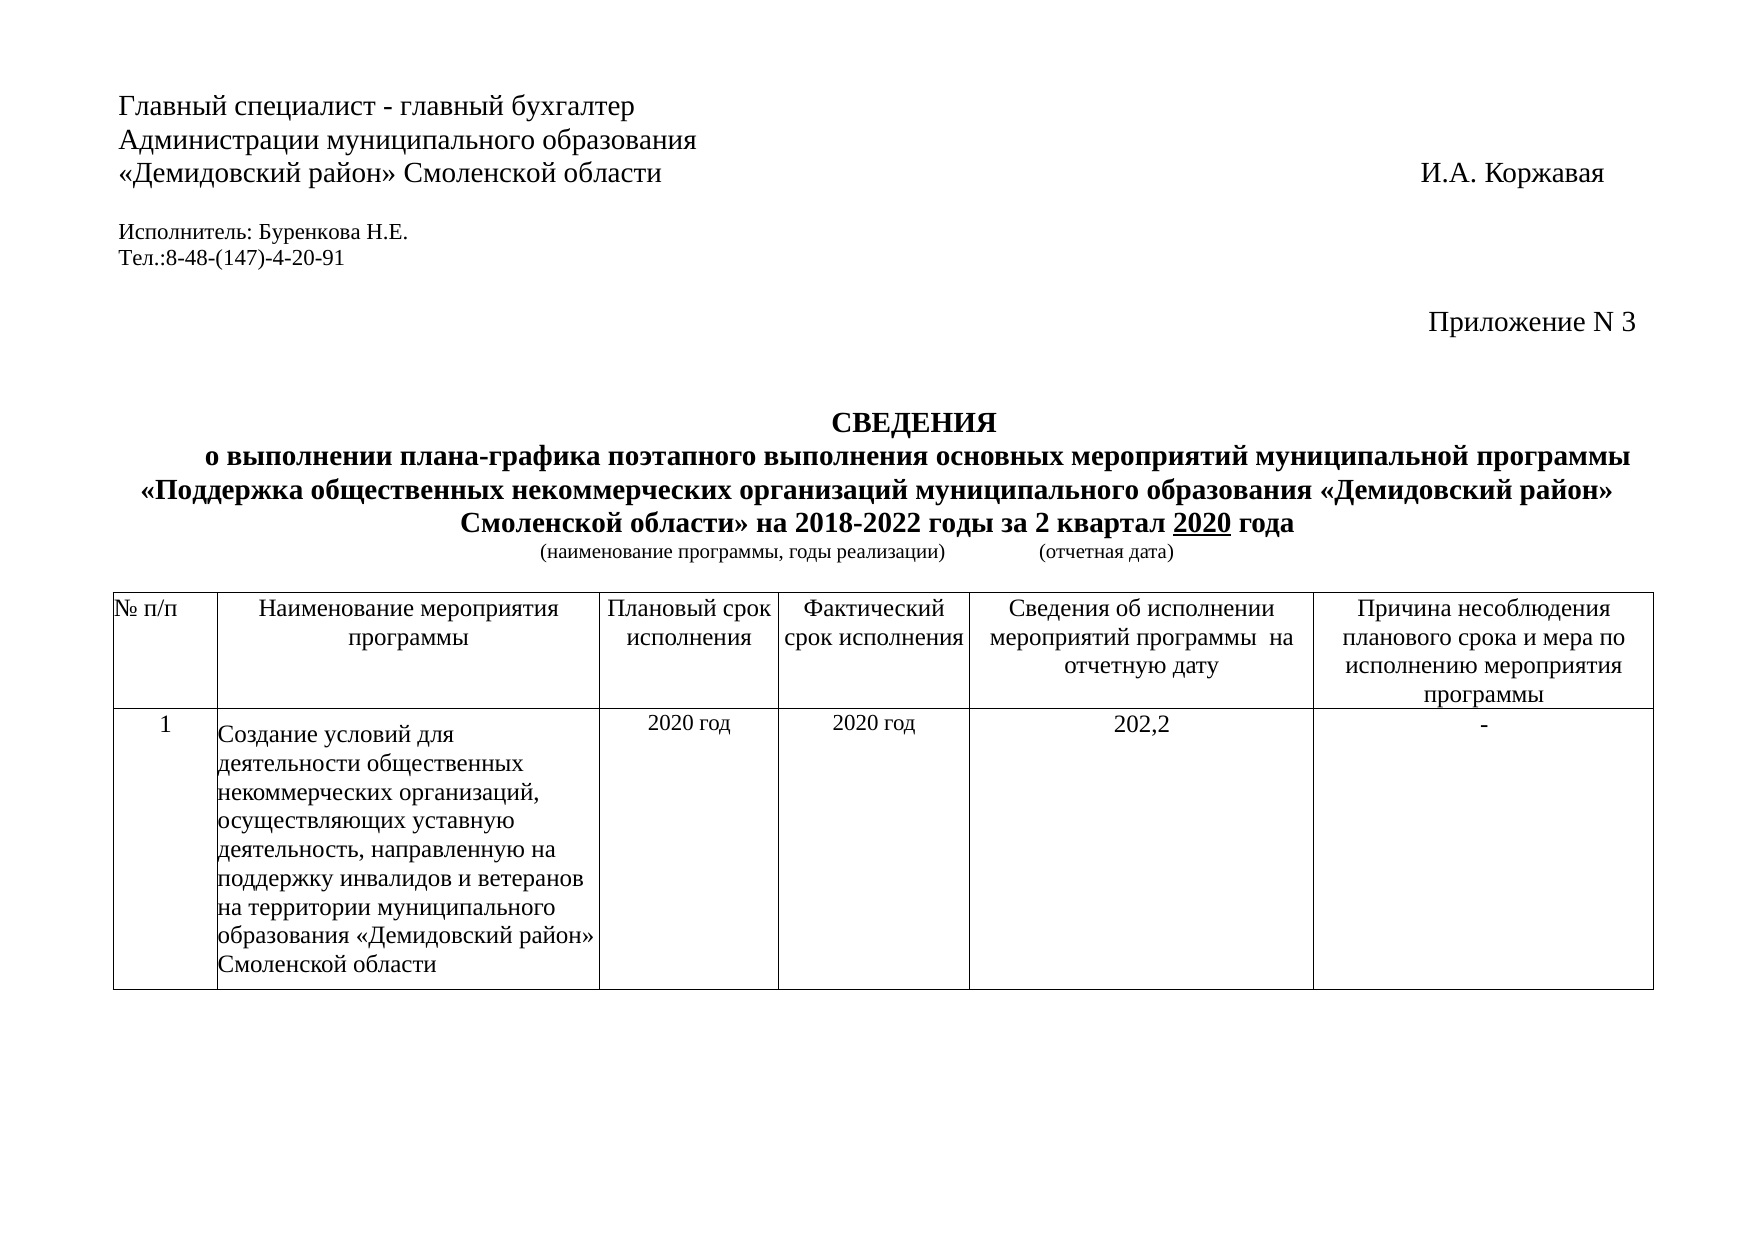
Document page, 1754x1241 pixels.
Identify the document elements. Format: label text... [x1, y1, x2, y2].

text «Демидовский район» Смоленской области И.А. Коржавая [118, 156, 1636, 189]
text Приложение N 3 [118, 304, 1636, 338]
text (наименование программы, годы реализации) (отчетная дата) [118, 539, 1636, 563]
text Администрации муниципального образования [118, 122, 1636, 156]
table_cell Создание условий для деятельности общественных некоммерческих организаций, осуществляющих уставную деятельность, направленную на поддержку инвалидов и ветеранов на территории муниципального образования «Демидовский район» Смоленской области [218, 709, 599, 988]
text Исполнитель: Буренкова Н.Е. [118, 218, 1636, 244]
table_header Фактический срок исполнения [779, 593, 969, 708]
text Главный специалист - главный бухгалтер [118, 88, 1636, 122]
table_header Наименование мероприятия программы [218, 593, 599, 708]
table_cell 1 [114, 709, 217, 988]
table_cell 2020 год [779, 709, 969, 988]
table_header Причина несоблюдения планового срока и мера по исполнению мероприятия программы [1314, 593, 1653, 708]
text СВЕДЕНИЯ [118, 405, 1636, 438]
table_header № п/п [114, 593, 217, 708]
text Тел.:8-48-(147)-4-20-91 [118, 244, 1636, 271]
table_cell - [1314, 709, 1653, 988]
table_header Плановый срок исполнения [600, 593, 778, 708]
text о выполнении плана-графика поэтапного выполнения основных мероприятий муниципальной программы «Поддержка общественных некоммерческих организаций муниципального образования «Демидовский район» Смоленской области» на 2018-2022 годы за 2 квартал 2020 года [118, 438, 1636, 539]
table_header Сведения об исполнении мероприятий программы на отчетную дату [970, 593, 1313, 708]
table_cell 2020 год [600, 709, 778, 988]
table_cell 202,2 [970, 709, 1313, 988]
